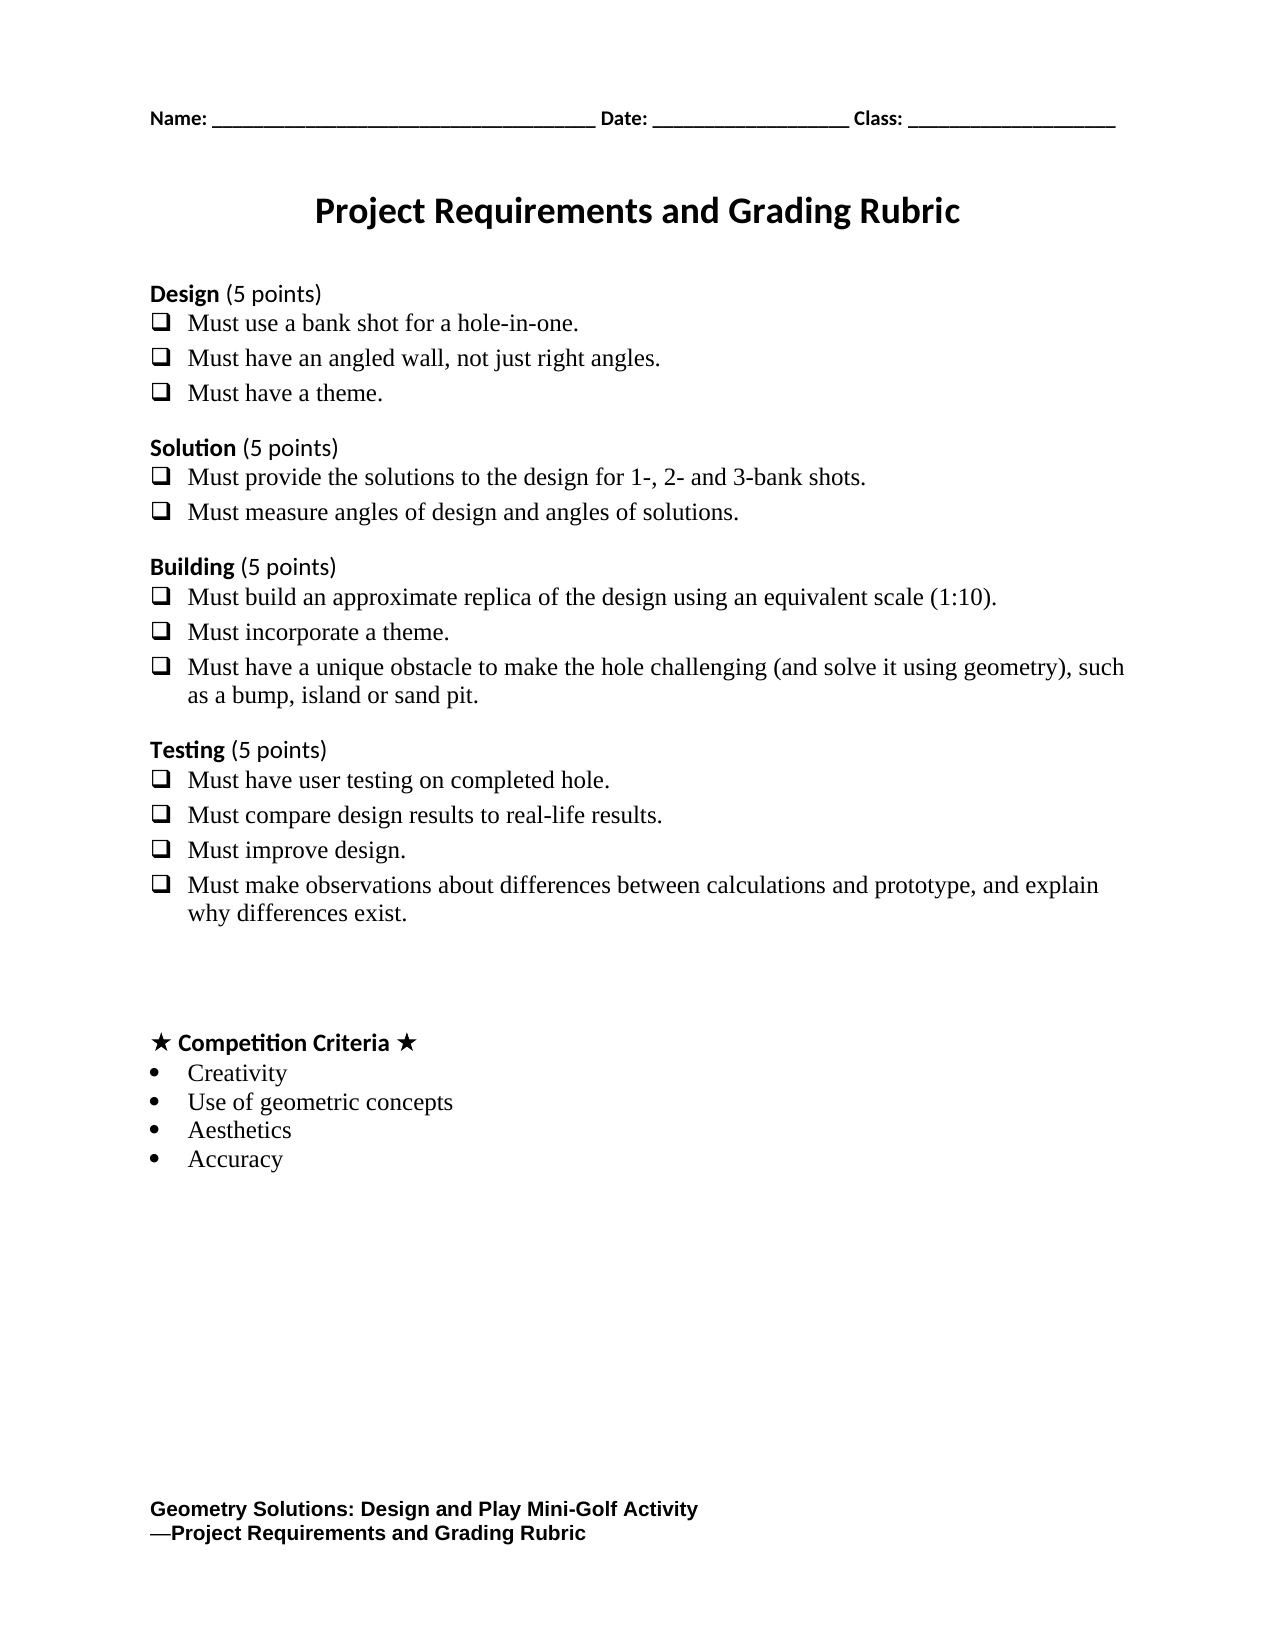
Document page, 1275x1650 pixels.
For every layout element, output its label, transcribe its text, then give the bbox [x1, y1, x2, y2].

list Must have a unique obstacle to make the hole challenging (and solve it using geometry), such as a bump, island or sand pit. [150, 652, 1125, 709]
list Creativity [150, 1058, 1125, 1087]
text Solution (5 points) [150, 432, 1125, 462]
list Must compare design results to real-life results. [150, 800, 1125, 828]
list Must have a theme. [150, 378, 1125, 407]
list Aesthetics [150, 1115, 1125, 1144]
text Competition Criteria [150, 1027, 1125, 1058]
text Testing (5 points) [150, 734, 1125, 765]
list Must have an angled wall, not just right angles. [150, 343, 1125, 372]
text Project Requirements and Grading Rubric [150, 187, 1125, 233]
list Must make observations about differences between calculations and prototype, and explain why differences exist. [150, 870, 1125, 927]
list Must use a bank shot for a hole-in-one. [150, 308, 1125, 337]
list Use of geometric concepts [150, 1087, 1125, 1115]
list Must improve design. [150, 835, 1125, 863]
list Must have user testing on completed hole. [150, 765, 1125, 793]
list Accuracy [150, 1144, 1125, 1173]
list Must incorporate a theme. [150, 617, 1125, 646]
list Must build an approximate replica of the design using an equivalent scale (1:10). [150, 582, 1125, 611]
list Must measure angles of design and angles of solutions. [150, 497, 1125, 526]
list Must provide the solutions to the design for 1-, 2- and 3-bank shots. [150, 462, 1125, 491]
text Building (5 points) [150, 551, 1125, 582]
text Design (5 points) [150, 278, 1125, 308]
